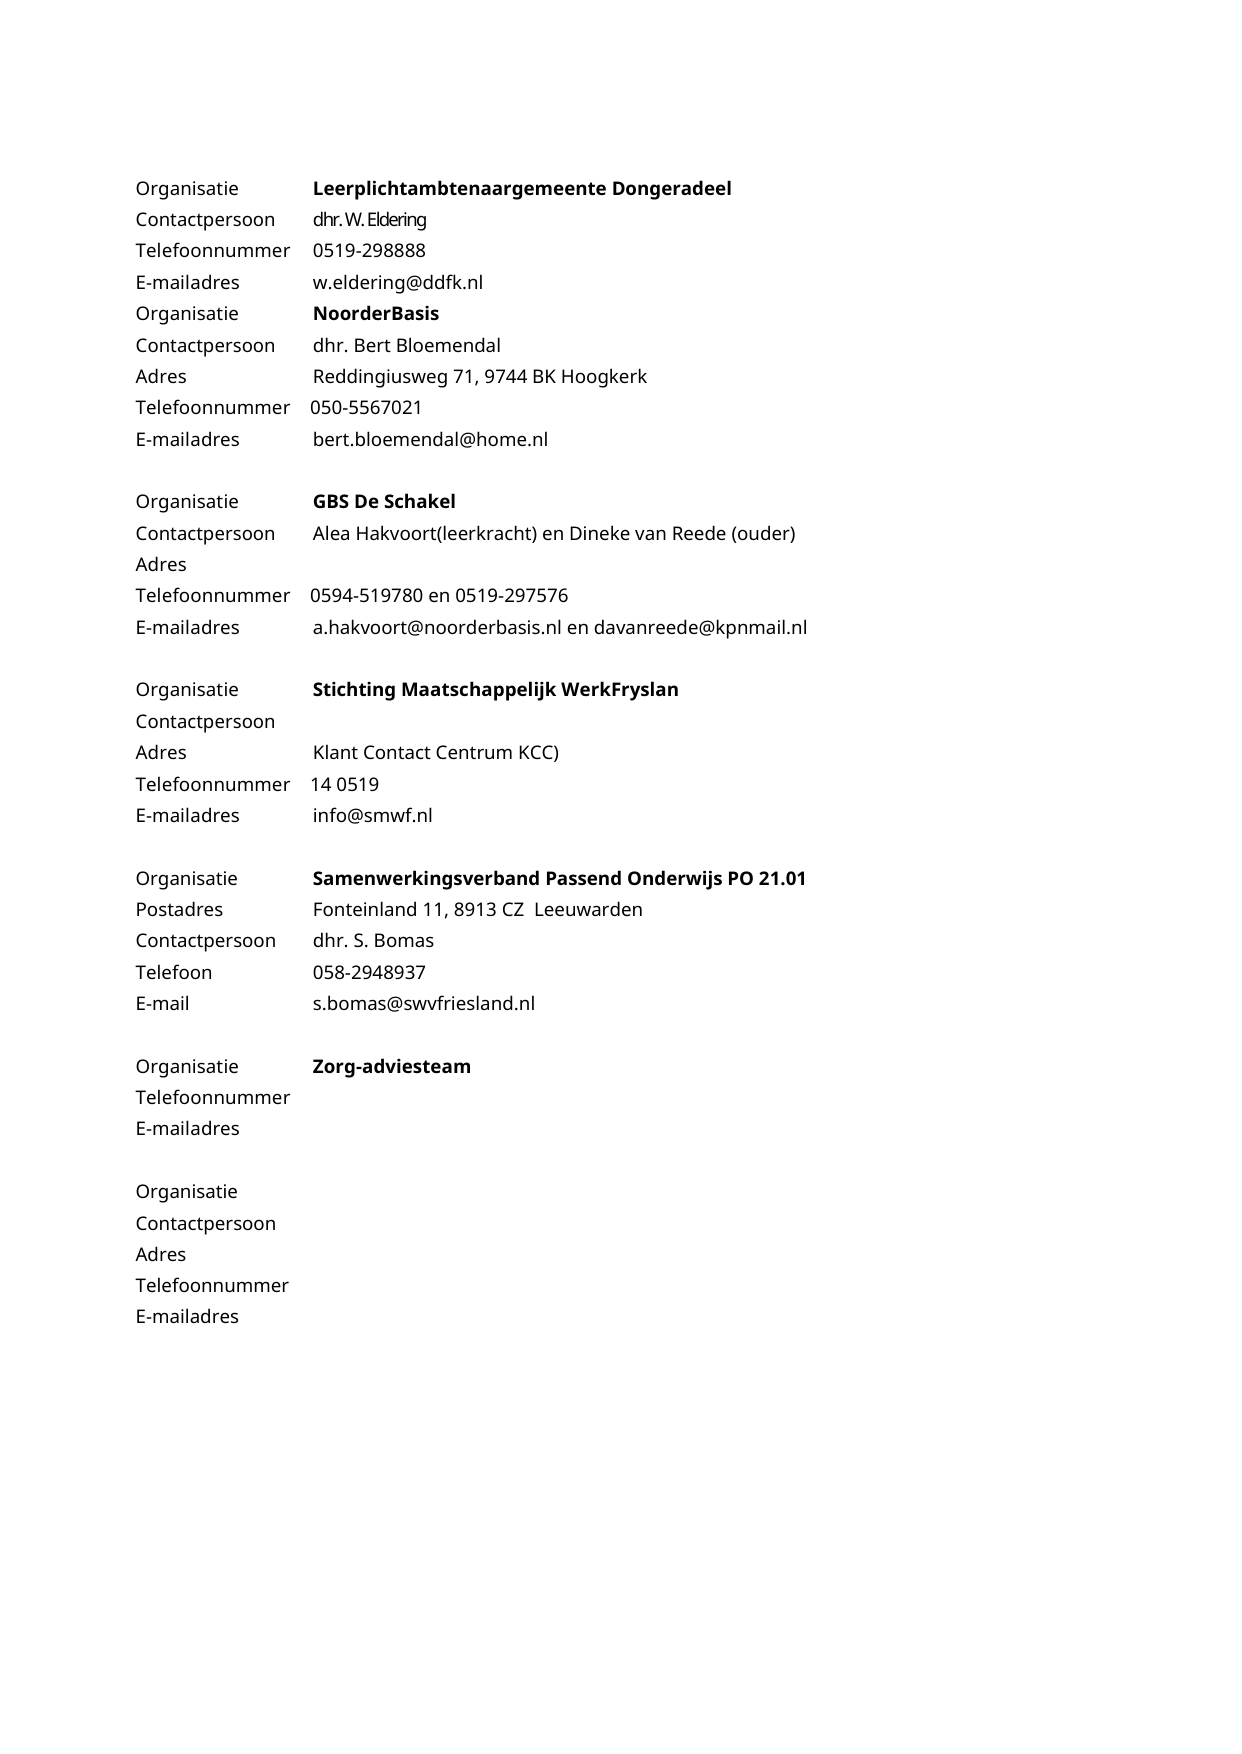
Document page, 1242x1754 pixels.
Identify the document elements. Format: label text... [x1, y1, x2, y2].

text Contactpersoon [135, 708, 1095, 734]
text Contactpersoon dhr. Bert Bloemendal [135, 332, 1095, 357]
text E-mailadres w.eldering@ddfk.nl [135, 269, 1095, 295]
text Telefoonnummer 050-5567021 [135, 394, 1095, 420]
text Adres Reddingiusweg 71, 9744 BK Hoogkerk [135, 363, 1095, 389]
text Organisatie Samenwerkingsverband Passend Onderwijs PO 21.01 [135, 865, 1095, 890]
text Contactpersoon [135, 1210, 1095, 1235]
text Telefoonnummer 14 0519 [135, 771, 1095, 796]
text Adres [135, 1241, 1095, 1267]
text E-mail s.bomas@swvfriesland.nl [135, 990, 1095, 1016]
text Organisatie Zorg-adviesteam [135, 1053, 1095, 1078]
text Organisatie Stichting Maatschappelijk WerkFryslan [135, 677, 1095, 702]
text Telefoonnummer [135, 1084, 1095, 1110]
text E-mailadres bert.bloemendal@home.nl [135, 426, 1095, 451]
text Organisatie NoorderBasis [135, 301, 1095, 326]
text E-mailadres [135, 1304, 1095, 1329]
text Contactpersoon dhr. S. Bomas [135, 928, 1095, 953]
text E-mailadres [135, 1116, 1095, 1141]
text Contactpersoon dhr. W. Eldering [135, 206, 1095, 232]
text Organisatie [135, 1178, 1095, 1204]
text Organisatie Leerplichtambtenaargemeente Dongeradeel [135, 175, 1095, 201]
text Telefoonnummer 0519-298888 [135, 238, 1095, 263]
text E-mailadres a.hakvoort@noorderbasis.nl en davanreede@kpnmail.nl [135, 614, 1095, 639]
text Organisatie GBS De Schakel [135, 489, 1095, 514]
text Telefoonnummer 0594-519780 en 0519-297576 [135, 583, 1095, 608]
text Adres [135, 551, 1095, 577]
text Telefoon 058-2948937 [135, 959, 1095, 984]
text Contactpersoon Alea Hakvoort(leerkracht) en Dineke van Reede (ouder) [135, 520, 1095, 546]
text E-mailadres info@smwf.nl [135, 802, 1095, 828]
text Postadres Fonteinland 11, 8913 CZ Leeuwarden [135, 896, 1095, 922]
text Telefoonnummer [135, 1272, 1095, 1298]
text Adres Klant Contact Centrum KCC) [135, 739, 1095, 765]
